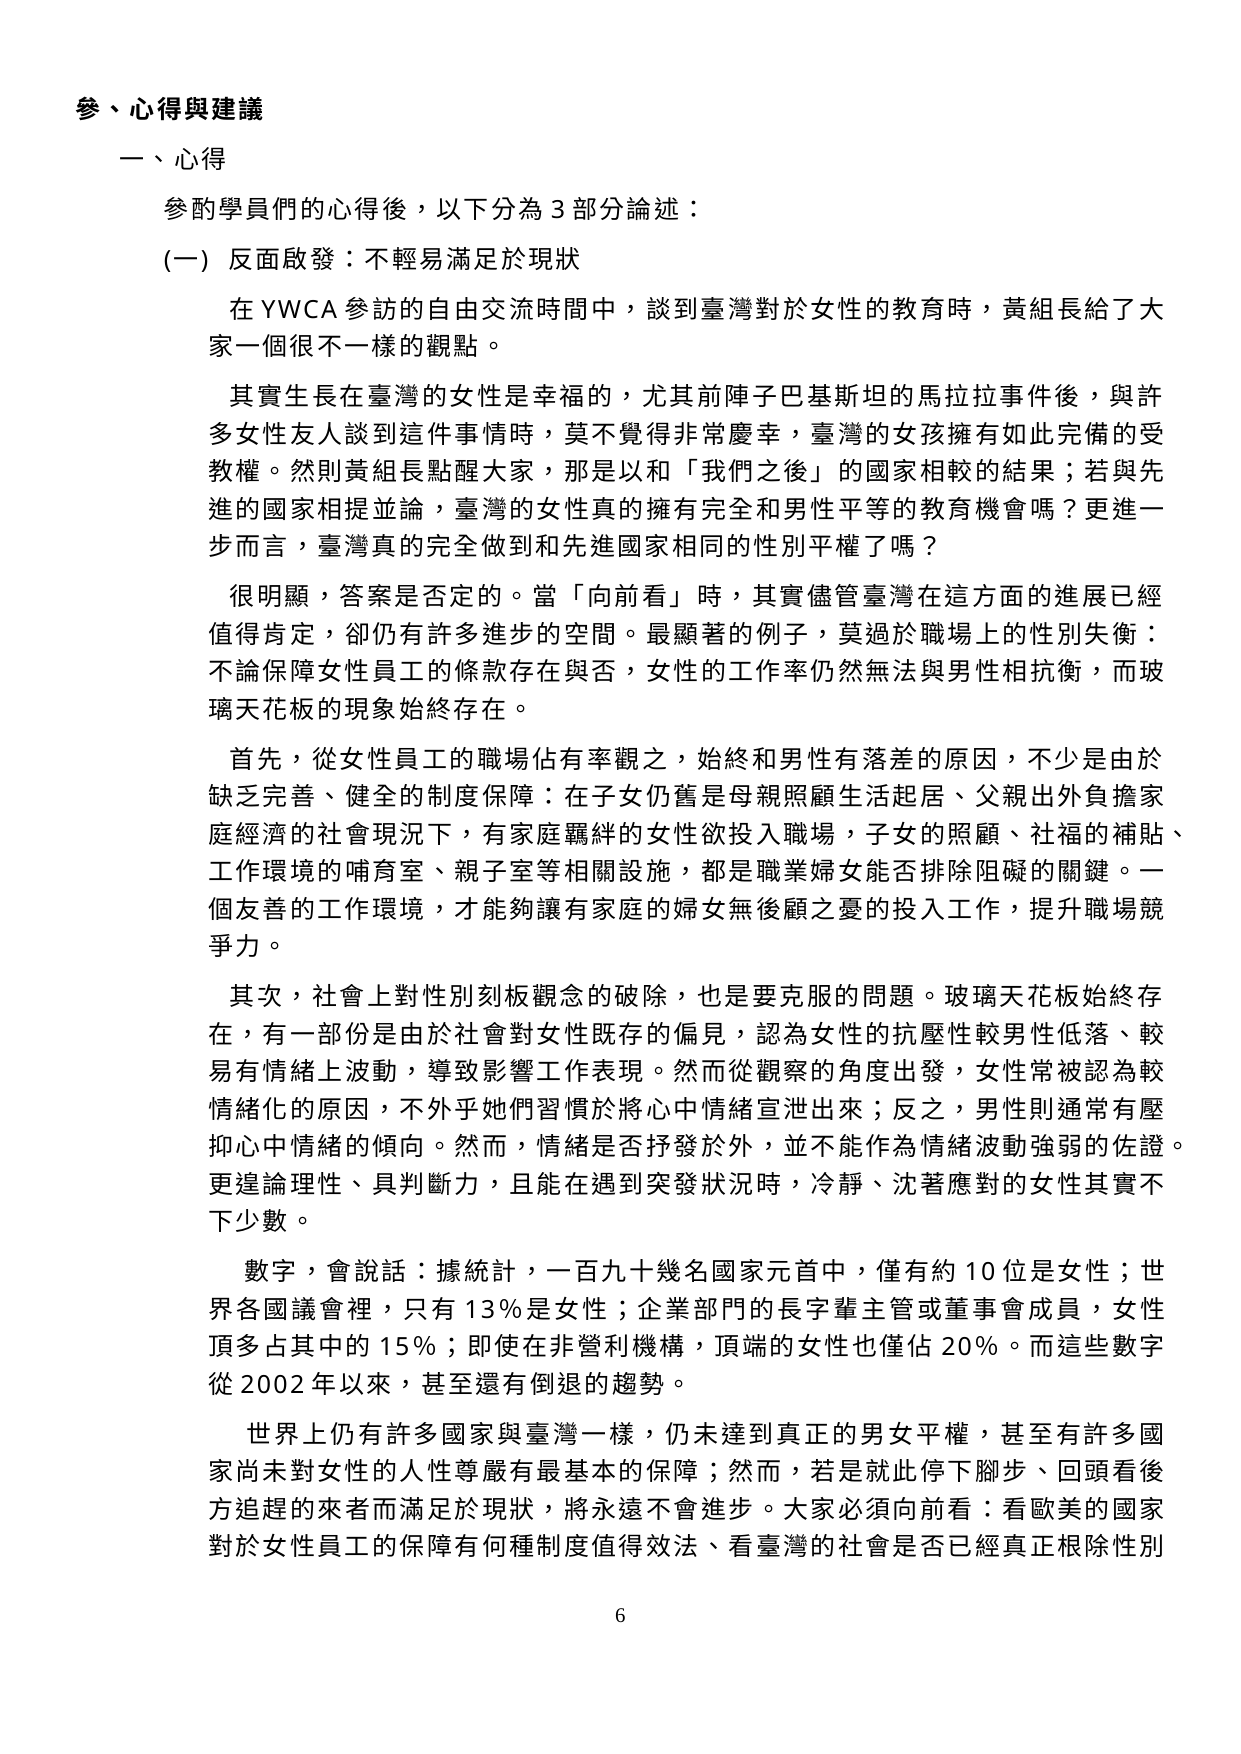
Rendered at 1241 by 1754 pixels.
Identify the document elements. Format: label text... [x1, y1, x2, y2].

text 參、心得與建議 [75, 89, 1165, 126]
text 在YWCA參訪的自由交流時間中，談到臺灣對於女性的教育時，黃組長給了大家一個很不一樣的觀點。 [193, 289, 1165, 364]
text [163, 1414, 1165, 1564]
text 數字，會說話：據統計，一百九十幾名國家元首中，僅有約10位是女性；世界各國議會裡，只有13％是女性；企業部門的長字輩主管或董事會成員，女性頂多占其中的15％；即使在非營利機構，頂端的女性也僅佔20％。而這些數字從2002年以來，甚至還有倒退的趨勢。 [163, 1251, 1165, 1401]
text 其實生長在臺灣的女性是幸福的，尤其前陣子巴基斯坦的馬拉拉事件後，與許多女性友人談到這件事情時，莫不覺得非常慶幸，臺灣的女孩擁有如此完備的受教權。然則黃組長點醒大家，那是以和「我們之後」的國家相較的結果；若與先進的國家相提並論，臺灣的女性真的擁有完全和男性平等的教育機會嗎？更進一步而言，臺灣真的完全做到和先進國家相同的性別平權了嗎？ [193, 376, 1165, 564]
text 其次，社會上對性別刻板觀念的破除，也是要克服的問題。玻璃天花板始終存在，有一部份是由於社會對女性既存的偏見，認為女性的抗壓性較男性低落、較易有情緒上波動，導致影響工作表現。然而從觀察的角度出發，女性常被認為較情緒化的原因，不外乎她們習慣於將心中情緒宣泄出來；反之，男性則通常有壓抑心中情緒的傾向。然而，情緒是否抒發於外，並不能作為情緒波動強弱的佐證。更遑論理性、具判斷力，且能在遇到突發狀況時，冷靜、沈著應對的女性其實不下少數。 [193, 976, 1165, 1239]
text (一) 反面啟發：不輕易滿足於現狀 [163, 239, 1165, 276]
text 首先，從女性員工的職場佔有率觀之，始終和男性有落差的原因，不少是由於缺乏完善、健全的制度保障：在子女仍舊是母親照顧生活起居、父親出外負擔家庭經濟的社會現況下，有家庭羈絆的女性欲投入職場，子女的照顧、社福的補貼、工作環境的哺育室、親子室等相關設施，都是職業婦女能否排除阻礙的關鍵。一個友善的工作環境，才能夠讓有家庭的婦女無後顧之憂的投入工作，提升職場競爭力。 [193, 739, 1165, 964]
text 參酌學員們的心得後，以下分為3部分論述： [75, 189, 1165, 226]
text 很明顯，答案是否定的。當「向前看」時，其實儘管臺灣在這方面的進展已經值得肯定，卻仍有許多進步的空間。最顯著的例子，莫過於職場上的性別失衡：不論保障女性員工的條款存在與否，女性的工作率仍然無法與男性相抗衡，而玻璃天花板的現象始終存在。 [193, 576, 1165, 726]
text 一、心得 [75, 139, 1165, 176]
